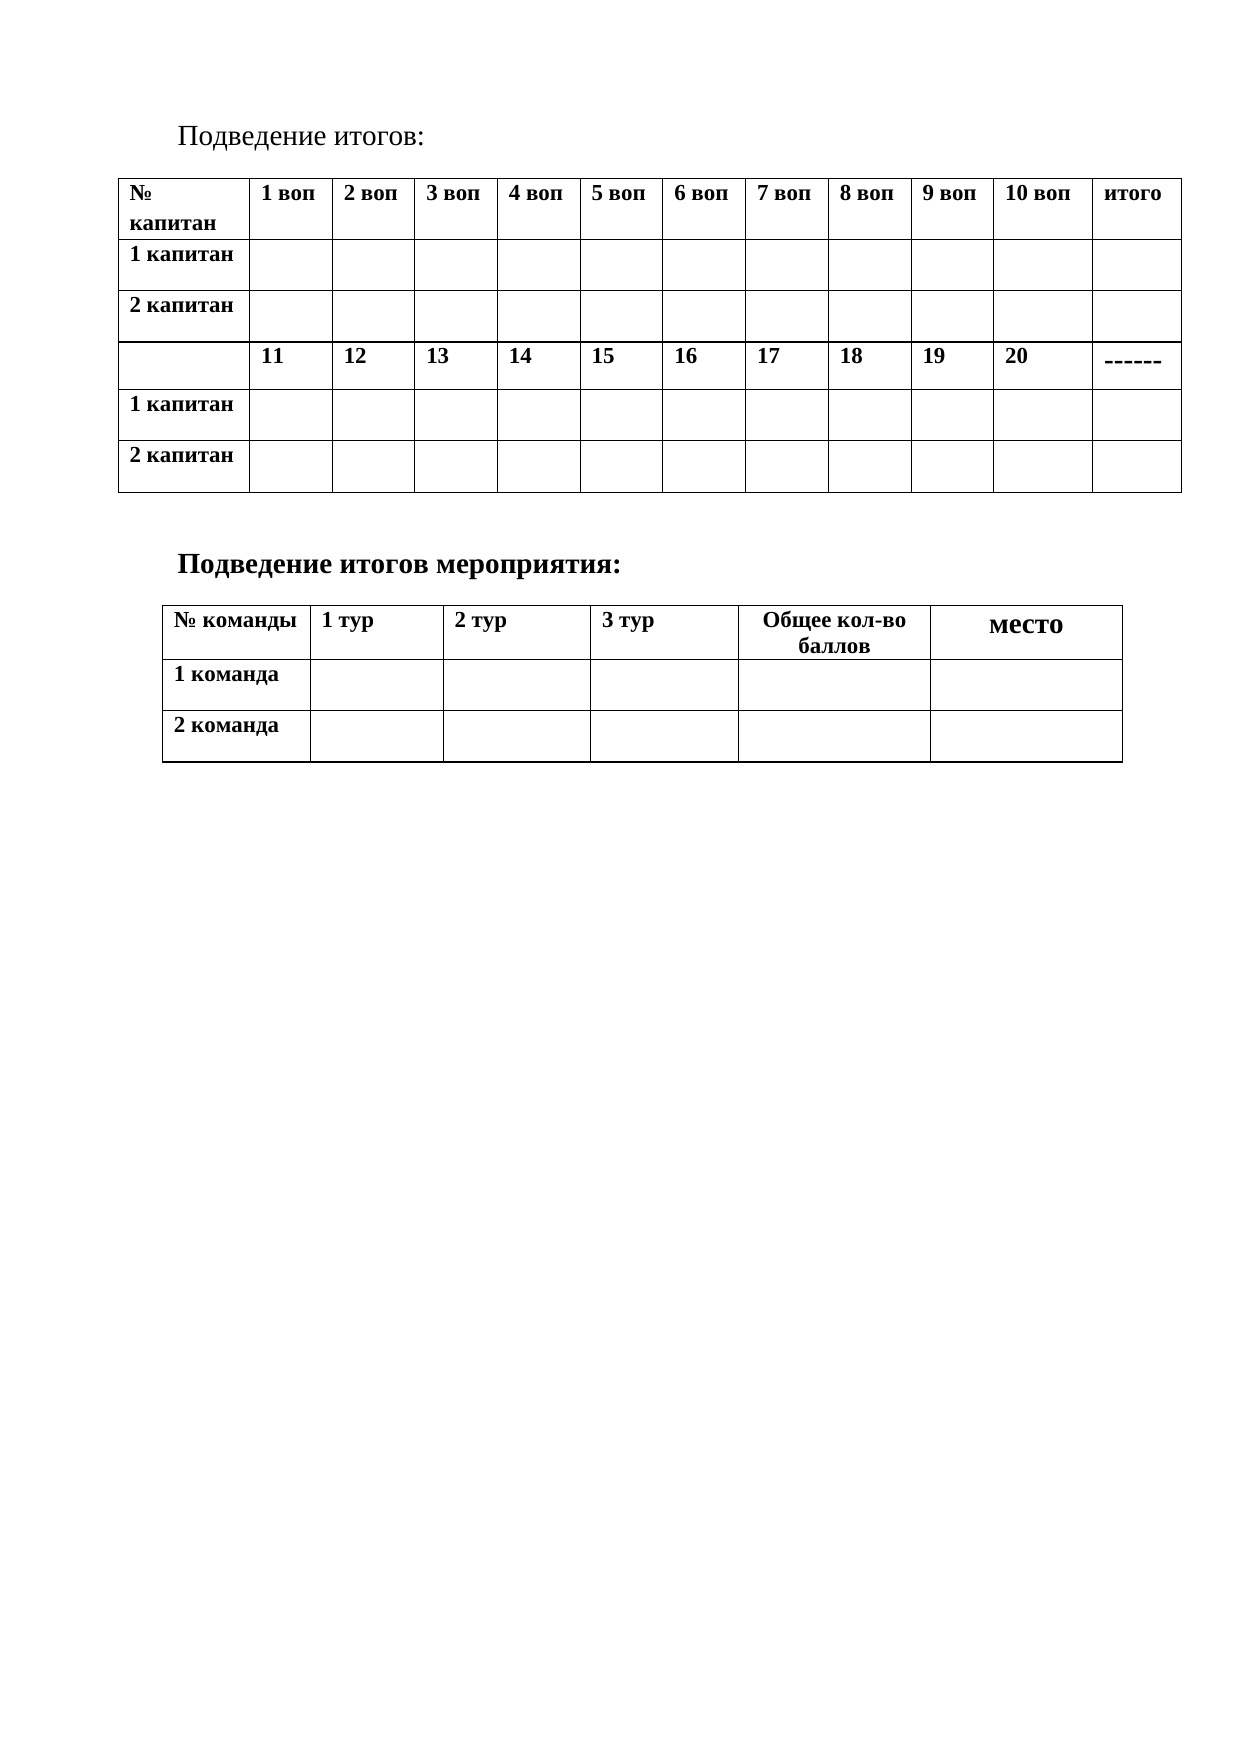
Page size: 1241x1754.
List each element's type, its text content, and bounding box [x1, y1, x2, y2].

table_cell [746, 441, 828, 492]
table_cell [333, 240, 414, 290]
table_header 1 тур [311, 606, 443, 659]
table_cell [1093, 240, 1181, 290]
table_cell [591, 711, 738, 761]
table_cell [663, 240, 745, 290]
table_cell 17 [746, 343, 828, 389]
table_cell [415, 240, 497, 290]
table_header 9 воп [912, 179, 993, 239]
table_cell 20 [994, 343, 1092, 389]
table_cell 14 [498, 343, 580, 389]
table_cell [444, 711, 590, 761]
table_cell [581, 291, 662, 341]
table_cell [994, 441, 1092, 492]
table_cell ------ [1093, 343, 1181, 389]
table_cell [498, 441, 580, 492]
table_cell [444, 660, 590, 710]
table_header 10 воп [994, 179, 1092, 239]
table_cell [912, 291, 993, 341]
table_cell [931, 711, 1122, 761]
table_cell 18 [829, 343, 911, 389]
table_cell [333, 390, 414, 440]
table_cell [739, 660, 930, 710]
table_cell [415, 291, 497, 341]
table_cell [663, 291, 745, 341]
table_cell 1 команда [163, 660, 310, 710]
table_cell [1093, 390, 1181, 440]
table_header № команды [163, 606, 310, 659]
table_cell [581, 441, 662, 492]
table_cell [250, 441, 332, 492]
table_header 8 воп [829, 179, 911, 239]
table_cell 11 [250, 343, 332, 389]
table_header 5 воп [581, 179, 662, 239]
table_cell [591, 660, 738, 710]
table_cell 12 [333, 343, 414, 389]
table_cell [581, 240, 662, 290]
table_cell 2 команда [163, 711, 310, 761]
table_cell [746, 240, 828, 290]
text Подведение итогов: [177, 118, 1152, 152]
table_cell [746, 291, 828, 341]
table_header 3 воп [415, 179, 497, 239]
table_header 4 воп [498, 179, 580, 239]
table_cell [250, 390, 332, 440]
table_cell [498, 291, 580, 341]
table_header 3 тур [591, 606, 738, 659]
table_header 2 воп [333, 179, 414, 239]
table_cell [829, 291, 911, 341]
table_cell [1093, 441, 1181, 492]
table_cell 2 капитан [119, 441, 249, 492]
table_cell [415, 441, 497, 492]
table_header итого [1093, 179, 1181, 239]
table_cell [994, 390, 1092, 440]
table_header 1 воп [250, 179, 332, 239]
table_cell [415, 390, 497, 440]
table_cell [663, 441, 745, 492]
table_cell [311, 660, 443, 710]
table_header Общее кол-во баллов [739, 606, 930, 659]
table_cell 1 капитан [119, 390, 249, 440]
table_cell [829, 441, 911, 492]
table_header № капитан [119, 179, 249, 239]
table_cell [994, 291, 1092, 341]
table_cell [829, 240, 911, 290]
table_header 2 тур [444, 606, 590, 659]
table_header 6 воп [663, 179, 745, 239]
table_cell [912, 390, 993, 440]
table_cell 19 [912, 343, 993, 389]
table_cell [931, 660, 1122, 710]
table_header место [931, 606, 1122, 659]
text Подведение итогов мероприятия: [177, 546, 1152, 579]
table_cell [333, 291, 414, 341]
table_cell [498, 240, 580, 290]
table_cell [994, 240, 1092, 290]
table_cell [311, 711, 443, 761]
table_cell 15 [581, 343, 662, 389]
table_cell [663, 390, 745, 440]
table_cell 1 капитан [119, 240, 249, 290]
table_cell [912, 240, 993, 290]
table_cell [581, 390, 662, 440]
table_cell [829, 390, 911, 440]
table_cell [250, 291, 332, 341]
table_cell [1093, 291, 1181, 341]
table_cell [746, 390, 828, 440]
table_cell [119, 343, 249, 389]
table_header 7 воп [746, 179, 828, 239]
table_cell 2 капитан [119, 291, 249, 341]
table_cell [739, 711, 930, 761]
table_cell [333, 441, 414, 492]
table_cell 13 [415, 343, 497, 389]
table_cell [912, 441, 993, 492]
table_cell 16 [663, 343, 745, 389]
table_cell [498, 390, 580, 440]
table_cell [250, 240, 332, 290]
